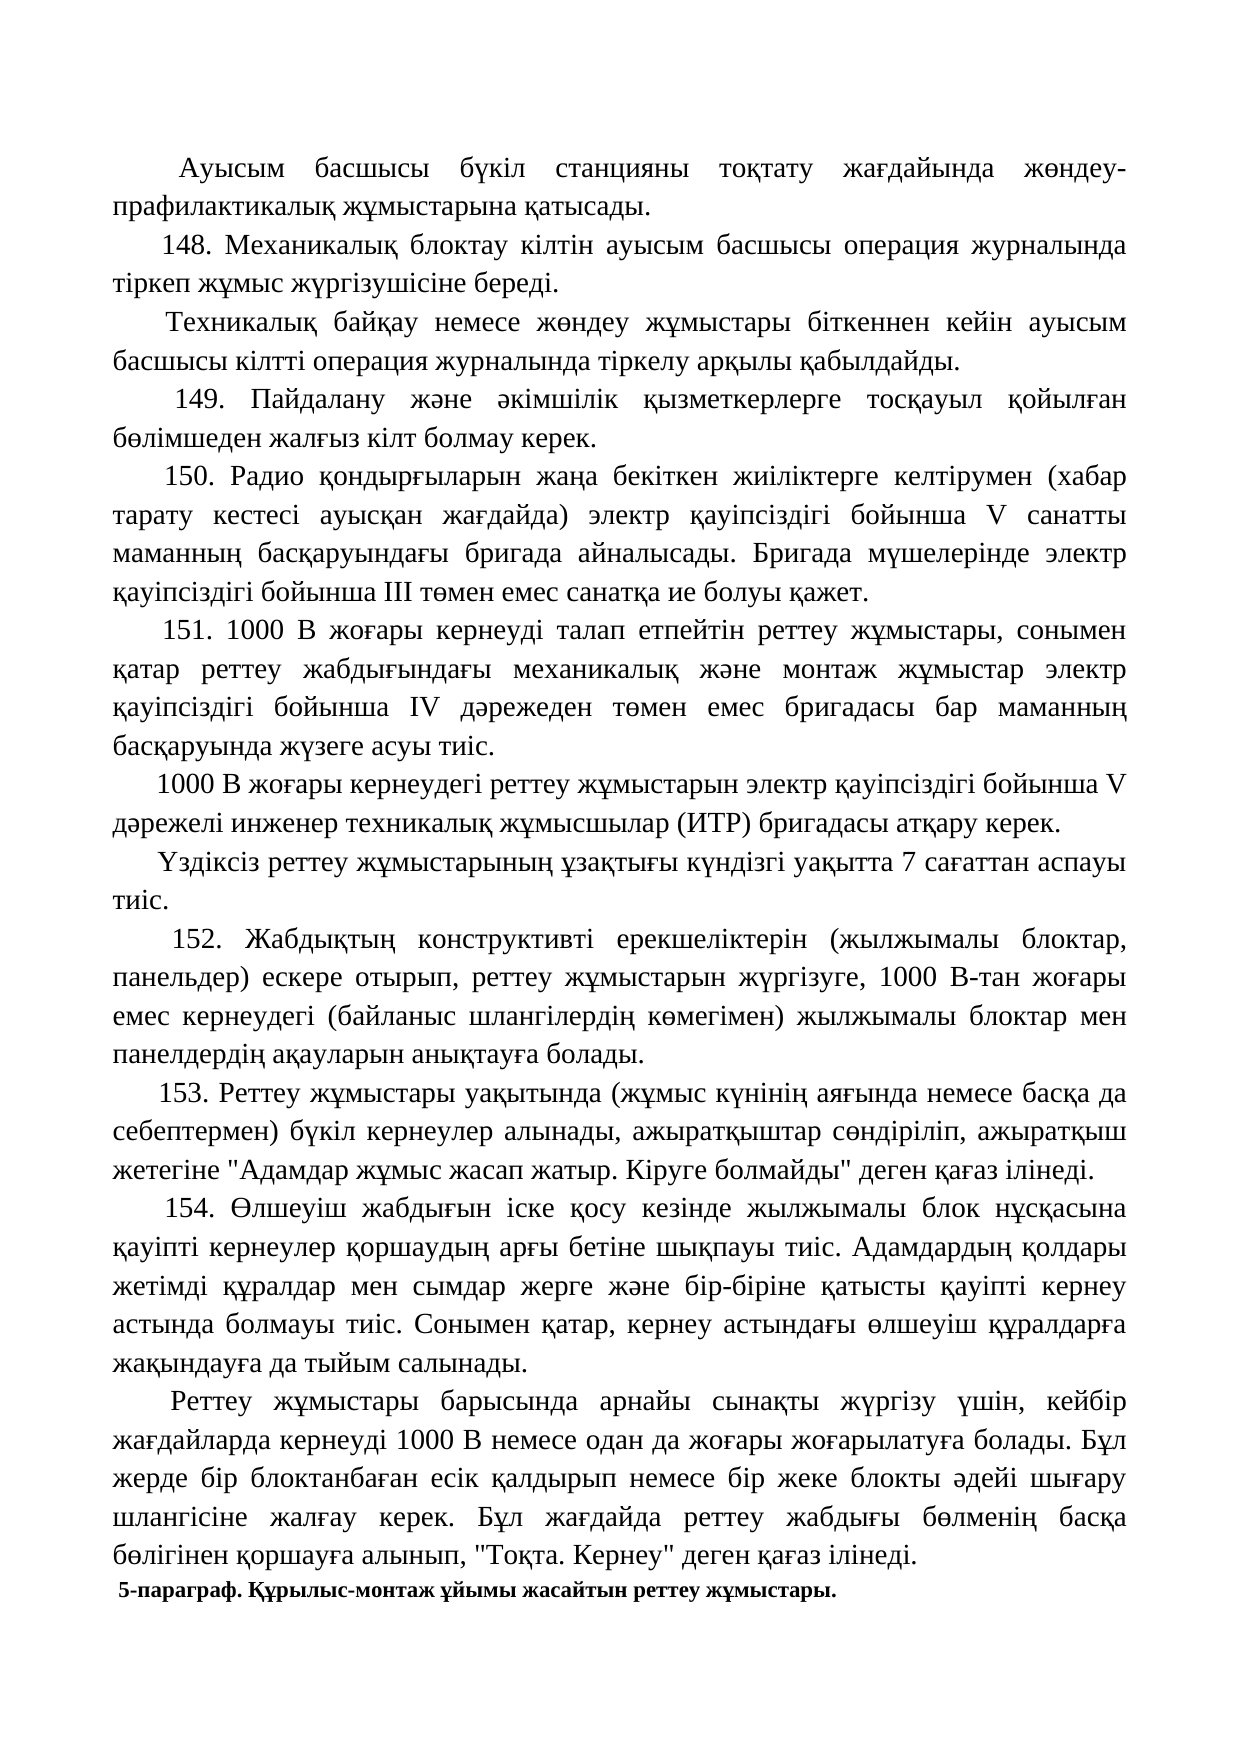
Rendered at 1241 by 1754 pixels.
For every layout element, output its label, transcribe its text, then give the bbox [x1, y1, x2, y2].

text Ауысым басшысы бүкіл станцияны тоқтату жағдайында жөндеу-прафилактикалық жұмыстарына қатысады. [112, 150, 1128, 222]
text 148. Механикалық блоктау кілтін ауысым басшысы операция журналында тіркеп жұмыс жүргізушісіне береді. [112, 227, 1128, 299]
text 151. 1000 В жоғары кернеуді талап етпейтін реттеу жұмыстары, сонымен қатар реттеу жабдығындағы механикалық және монтаж жұмыстар электр қауіпсіздігі бойынша IV дәрежеден төмен емес бригадасы бар маманның басқаруында жүзеге асуы тиіс. [112, 612, 1128, 762]
text Үздіксіз реттеу жұмыстарының ұзақтығы күндізгі уақытта 7 сағаттан аспауы тиіс. [112, 844, 1128, 916]
text 153. Реттеу жұмыстары уақытында (жұмыс күнінің аяғында немесе басқа да себептермен) бүкіл кернеулер алынады, ажыратқыштар сөндіріліп, ажыратқыш жетегіне "Адамдар жұмыс жасап жатыр. Кіруге болмайды" деген қағаз ілінеді. [112, 1075, 1128, 1186]
text 152. Жабдықтың конструктивті ерекшеліктерін (жылжымалы блоктар, панельдер) ескере отырып, реттеу жұмыстарын жүргізуге, 1000 В-тан жоғары емес кернеудегі (байланыс шлангілердің көмегімен) жылжымалы блоктар мен панелдердің ақауларын анықтауға болады. [112, 921, 1128, 1070]
text 5-параграф. Құрылыс-монтаж ұйымы жасайтын реттеу жұмыстары. [112, 1576, 1128, 1602]
text 150. Радио қондырғыларын жаңа бекіткен жиіліктерге келтірумен (хабар тарату кестесі ауысқан жағдайда) электр қауіпсіздігі бойынша V санатты маманның басқаруындағы бригада айналысады. Бригада мүшелерінде электр қауіпсіздігі бойынша III төмен емес санатқа ие болуы қажет. [112, 458, 1128, 607]
text 154. Өлшеуіш жабдығын іске қосу кезінде жылжымалы блок нұсқасына қауіпті кернеулер қоршаудың арғы бетіне шықпауы тиіс. Адамдардың қолдары жетімді құралдар мен сымдар жерге және бір-біріне қатысты қауіпті кернеу астында болмауы тиіс. Сонымен қатар, кернеу астындағы өлшеуіш құралдарға жақындауға да тыйым салынады. [112, 1191, 1128, 1378]
text 149. Пайдалану және әкімшілік қызметкерлерге тосқауыл қойылған бөлімшеден жалғыз кілт болмау керек. [112, 381, 1128, 453]
text Техникалық байқау немесе жөндеу жұмыстары біткеннен кейін ауысым басшысы кілтті операция журналында тіркелу арқылы қабылдайды. [112, 304, 1128, 376]
text Реттеу жұмыстары барысында арнайы сынақты жүргізу үшін, кейбір жағдайларда кернеуді 1000 В немесе одан да жоғары жоғарылатуға болады. Бұл жерде бір блоктанбаған есік қалдырып немесе бір жеке блокты әдейі шығару шлангісіне жалғау керек. Бұл жағдайда реттеу жабдығы бөлменің басқа бөлігінен қоршауға алынып, "Тоқта. Кернеу" деген қағаз ілінеді. [112, 1383, 1128, 1571]
text 1000 В жоғары кернеудегі реттеу жұмыстарын электр қауіпсіздігі бойынша V дәрежелі инженер техникалық жұмысшылар (ИТР) бригадасы атқару керек. [112, 767, 1128, 839]
